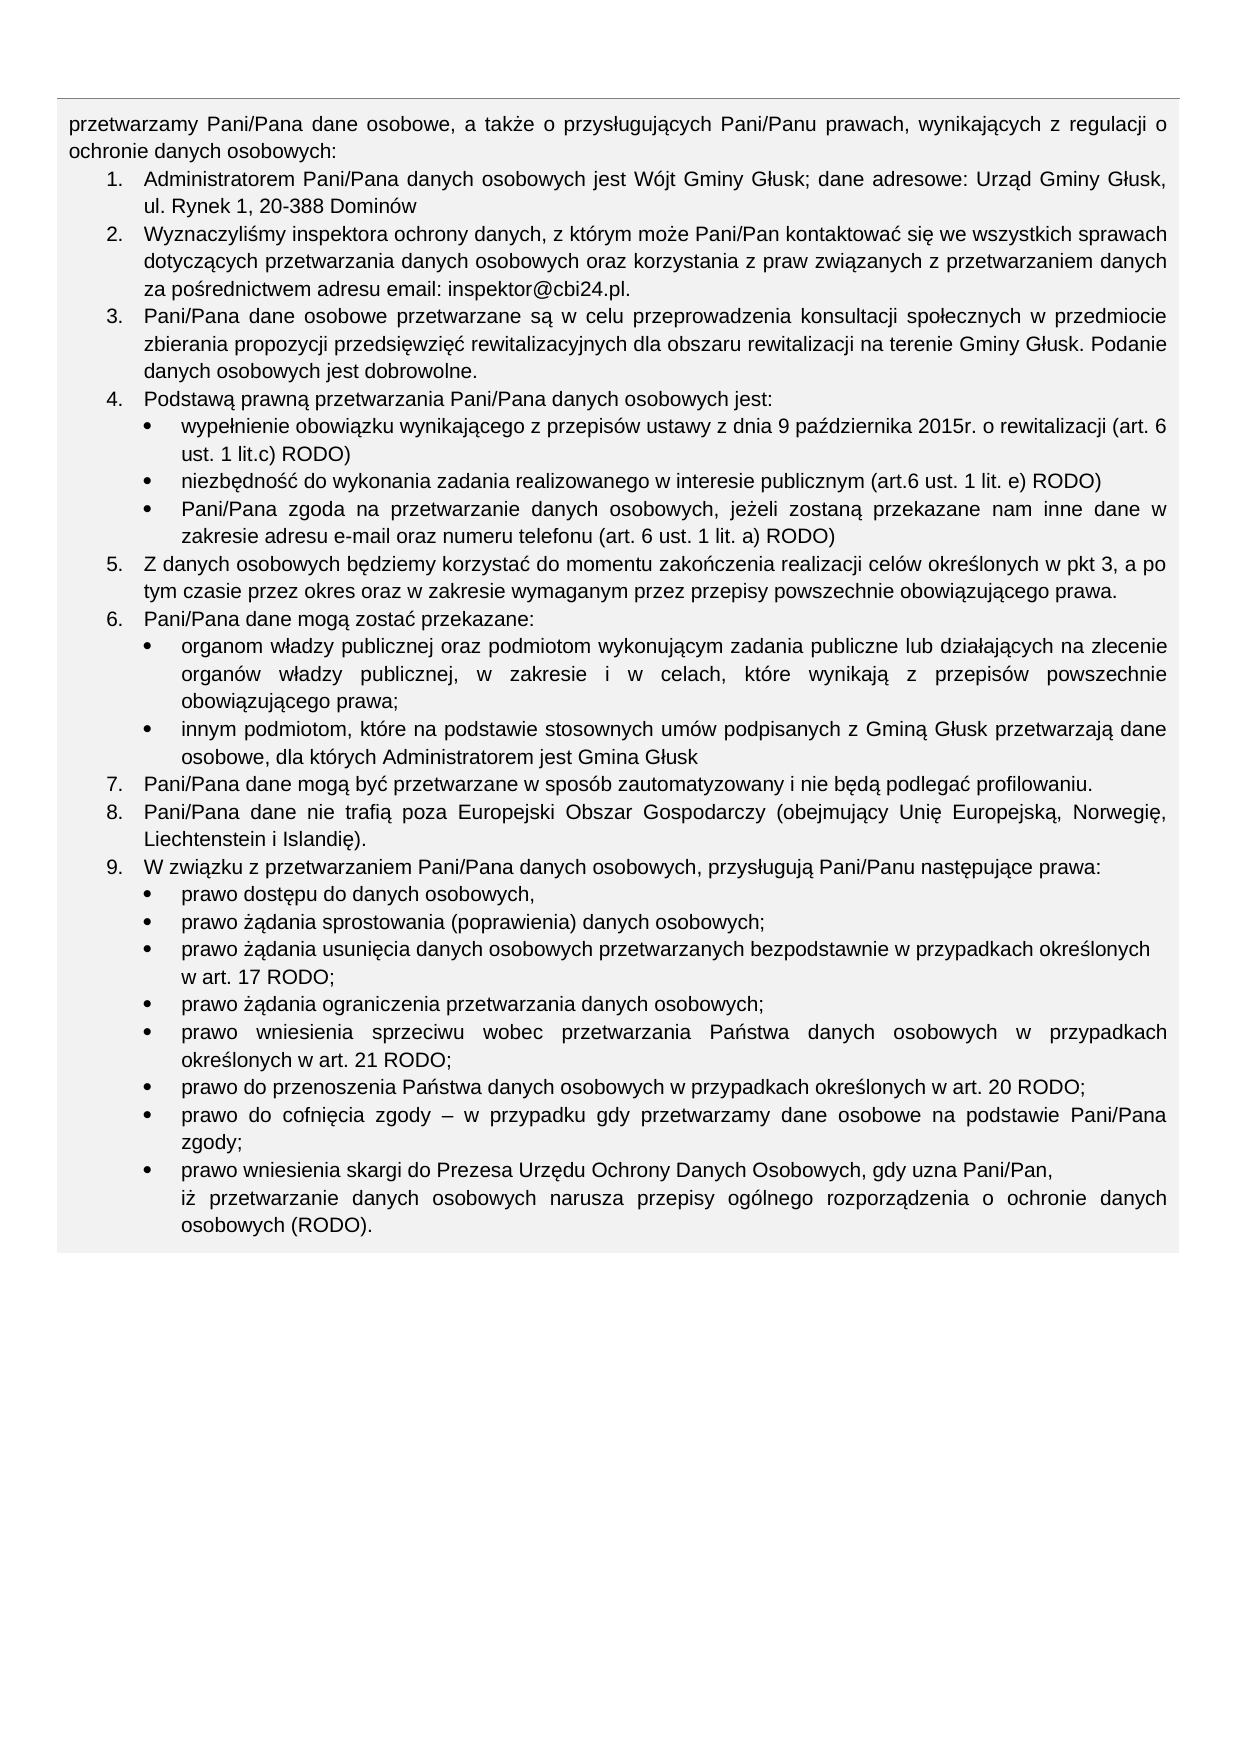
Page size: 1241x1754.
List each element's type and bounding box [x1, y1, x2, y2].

table_cell [57, 99, 1179, 1253]
